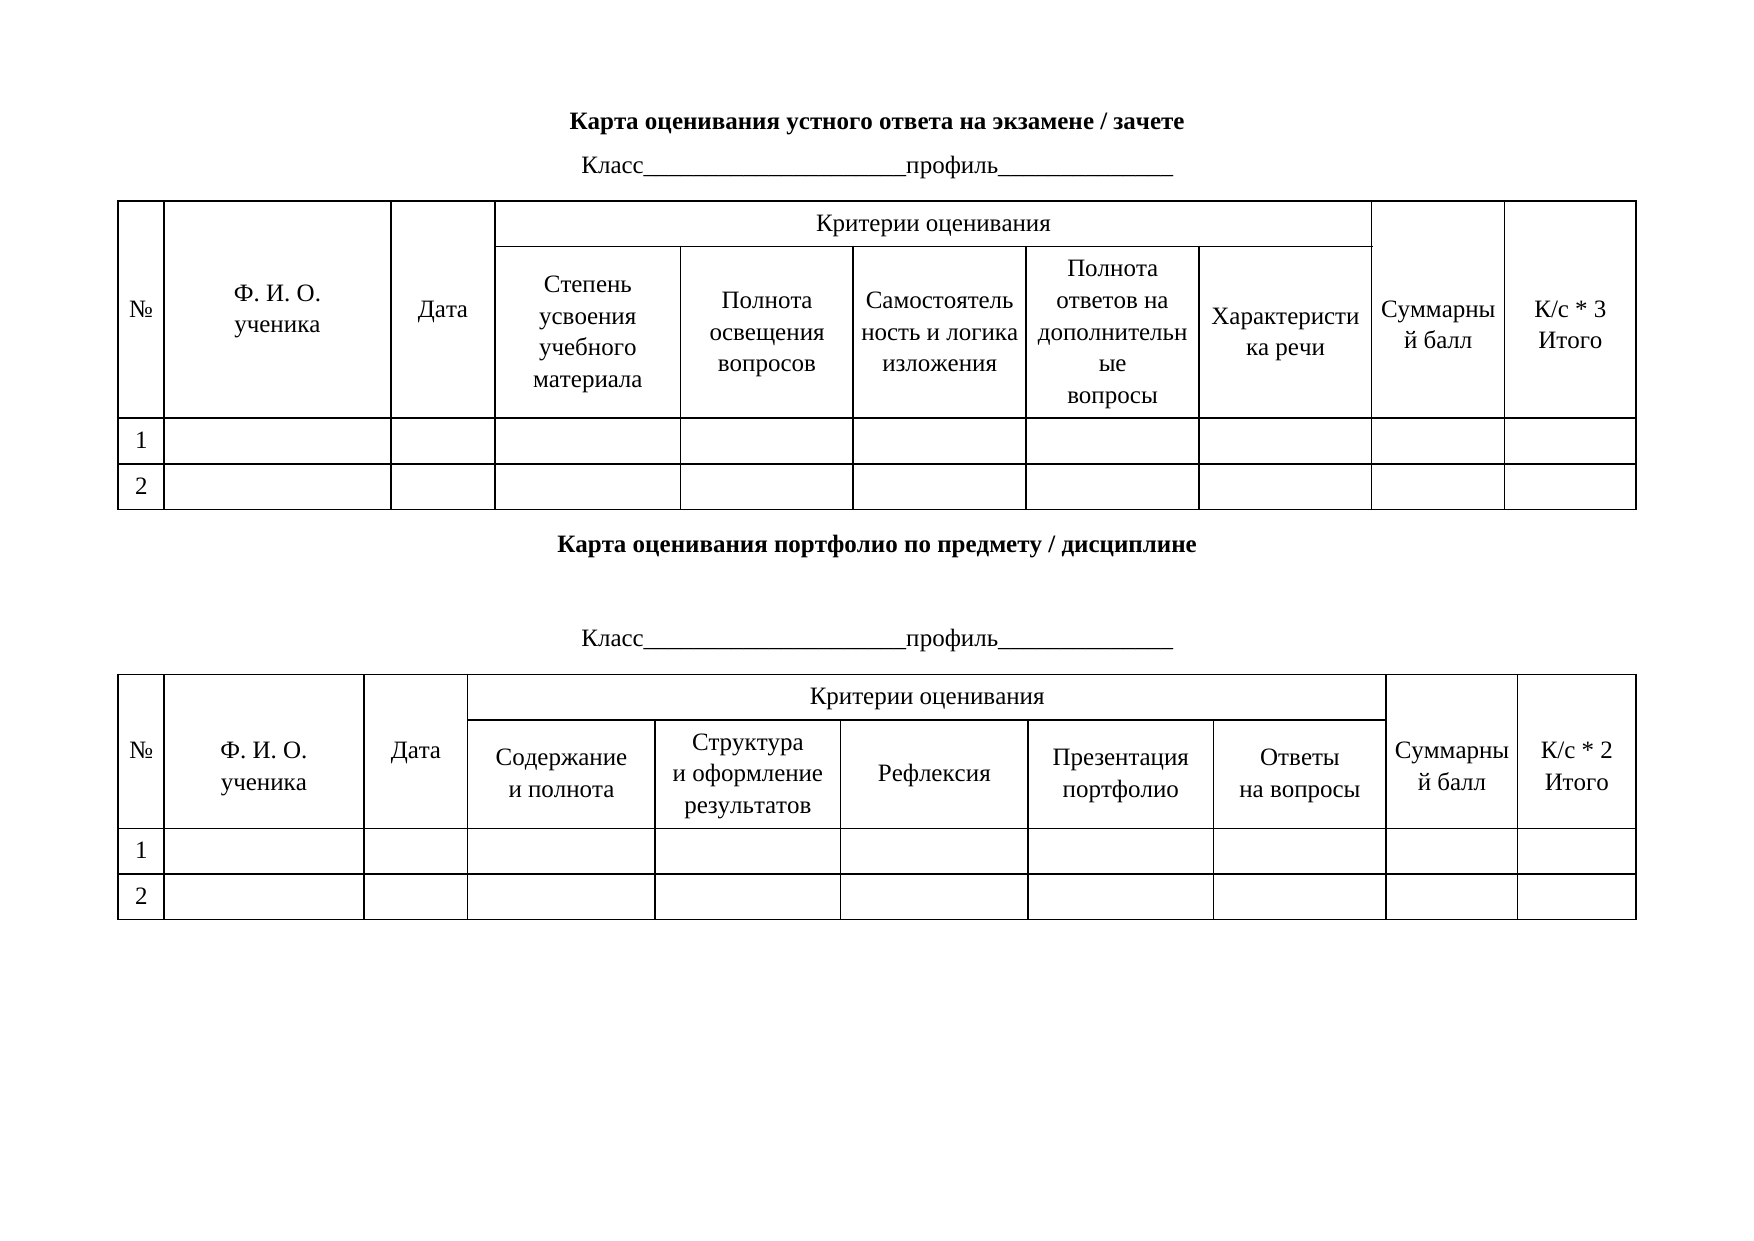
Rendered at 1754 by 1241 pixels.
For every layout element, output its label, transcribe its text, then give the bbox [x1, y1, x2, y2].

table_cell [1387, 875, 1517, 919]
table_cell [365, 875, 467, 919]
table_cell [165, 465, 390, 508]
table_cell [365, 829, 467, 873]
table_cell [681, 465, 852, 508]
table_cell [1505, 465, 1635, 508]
text Карта оценивания устного ответа на экзамене / зачете [118, 106, 1636, 134]
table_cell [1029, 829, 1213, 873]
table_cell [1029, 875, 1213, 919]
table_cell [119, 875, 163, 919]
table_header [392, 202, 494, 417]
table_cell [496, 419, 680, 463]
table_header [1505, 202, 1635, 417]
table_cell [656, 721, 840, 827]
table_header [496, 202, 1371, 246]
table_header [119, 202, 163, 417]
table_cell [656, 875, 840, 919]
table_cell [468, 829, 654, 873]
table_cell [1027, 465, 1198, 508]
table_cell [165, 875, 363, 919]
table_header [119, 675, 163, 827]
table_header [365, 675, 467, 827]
text Класс_____________________профиль______________ [118, 150, 1636, 179]
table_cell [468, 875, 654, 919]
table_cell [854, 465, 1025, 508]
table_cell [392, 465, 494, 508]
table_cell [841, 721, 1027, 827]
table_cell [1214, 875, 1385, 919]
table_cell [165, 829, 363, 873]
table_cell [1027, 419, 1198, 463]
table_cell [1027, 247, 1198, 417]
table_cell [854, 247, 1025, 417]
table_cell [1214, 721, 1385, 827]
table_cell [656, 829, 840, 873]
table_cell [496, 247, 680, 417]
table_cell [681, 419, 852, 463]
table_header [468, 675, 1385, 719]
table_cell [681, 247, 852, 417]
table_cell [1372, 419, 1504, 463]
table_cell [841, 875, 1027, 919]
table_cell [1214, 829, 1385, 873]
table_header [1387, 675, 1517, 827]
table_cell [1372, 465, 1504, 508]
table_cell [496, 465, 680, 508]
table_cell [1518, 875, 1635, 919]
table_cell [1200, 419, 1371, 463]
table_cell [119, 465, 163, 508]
text Класс_____________________профиль______________ [118, 623, 1636, 652]
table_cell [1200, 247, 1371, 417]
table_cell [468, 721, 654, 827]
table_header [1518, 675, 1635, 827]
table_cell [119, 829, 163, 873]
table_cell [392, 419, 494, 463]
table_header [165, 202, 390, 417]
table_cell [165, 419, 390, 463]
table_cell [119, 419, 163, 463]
text Карта оценивания портфолио по предмету / дисциплине [118, 529, 1636, 558]
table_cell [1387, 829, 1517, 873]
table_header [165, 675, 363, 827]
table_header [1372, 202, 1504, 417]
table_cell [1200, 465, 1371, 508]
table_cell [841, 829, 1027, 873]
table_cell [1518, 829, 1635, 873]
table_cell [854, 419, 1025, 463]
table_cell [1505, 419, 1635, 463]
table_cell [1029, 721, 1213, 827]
